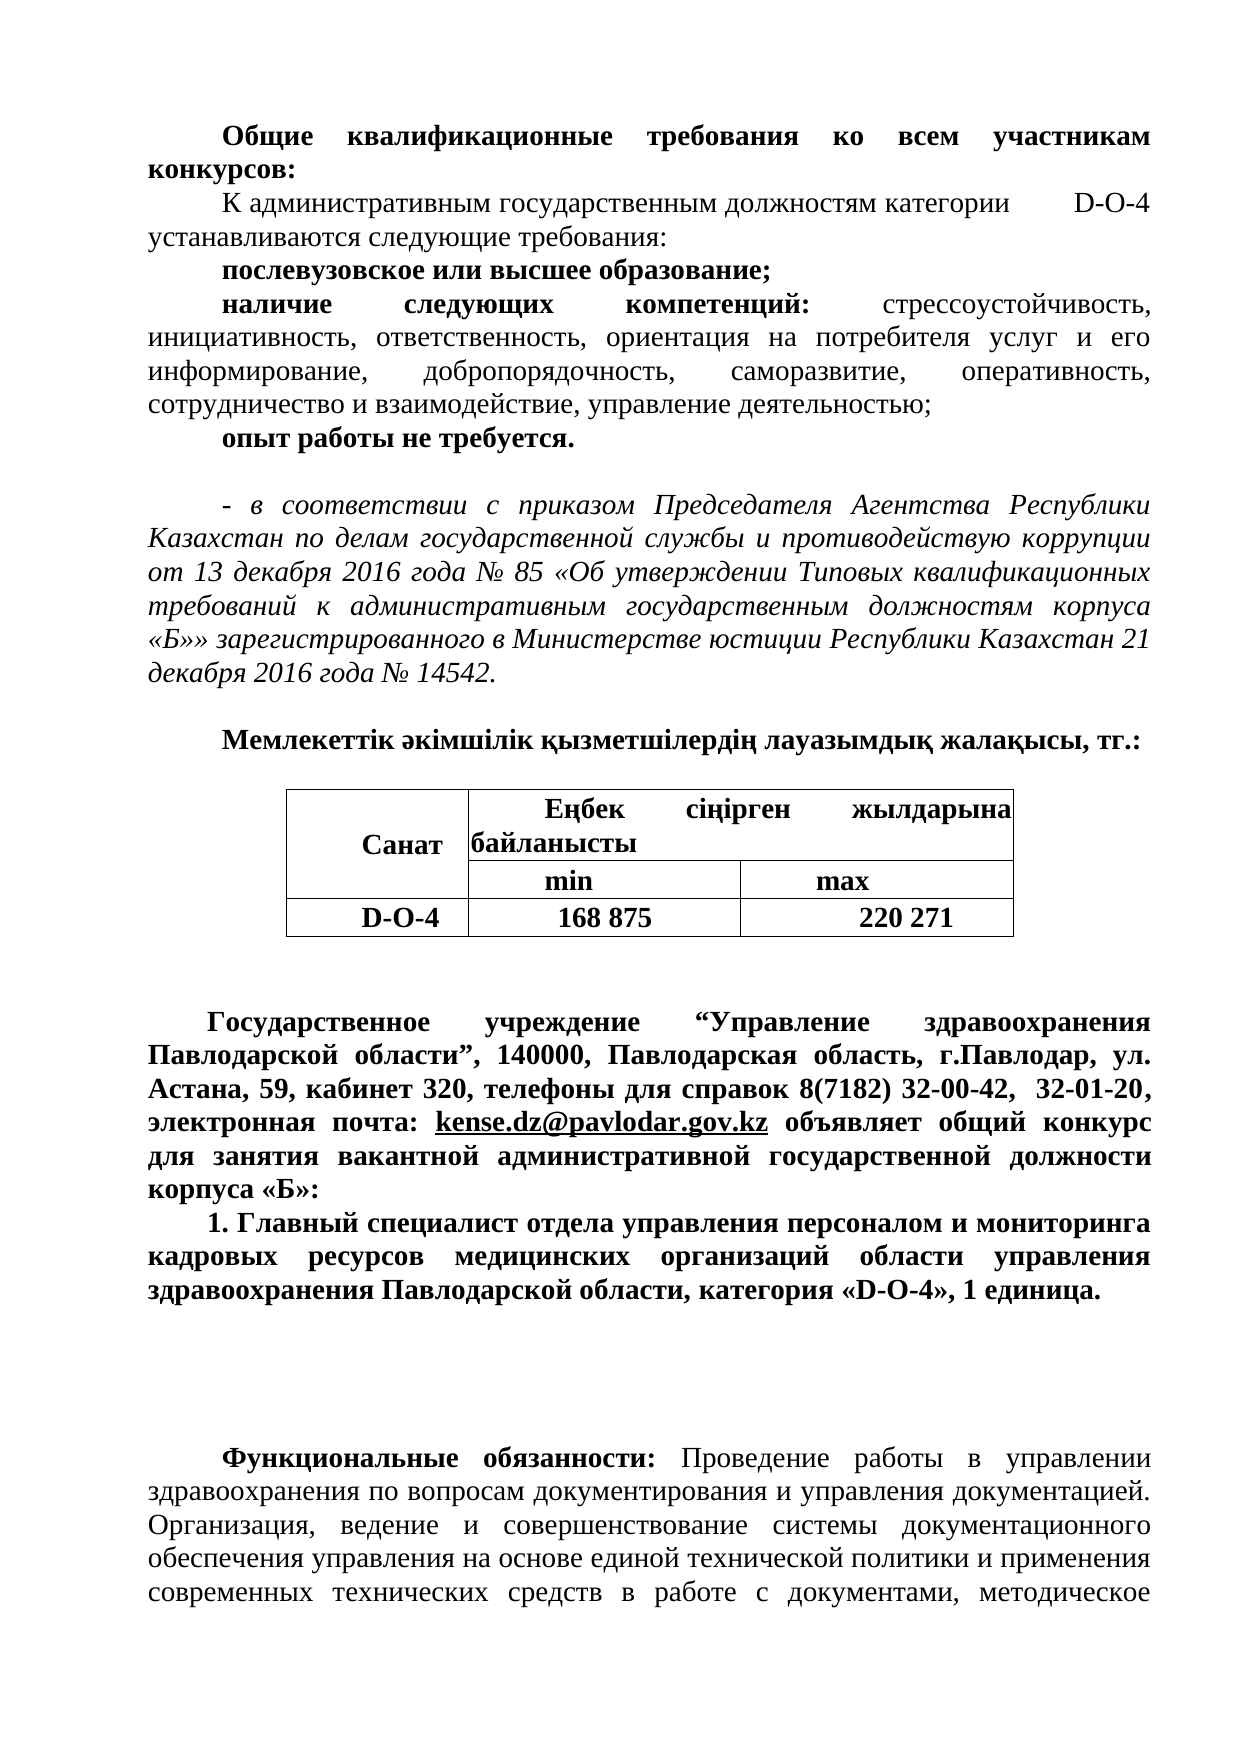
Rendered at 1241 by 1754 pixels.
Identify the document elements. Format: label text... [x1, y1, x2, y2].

table_cell 220 271 [741, 899, 1013, 936]
text К административным государственным должностям категории D-О-4 устанавливаются следующие требования: [148, 185, 1152, 252]
text послевузовское или высшее образование; [148, 252, 1152, 286]
table_cell 168 875 [469, 899, 740, 936]
table_cell max [741, 861, 1013, 898]
table_cell min [469, 861, 740, 898]
table_header Санат [287, 790, 468, 898]
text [148, 1440, 1152, 1607]
text 1. Главный специалист отдела управления персоналом и мониторинга кадровых ресурсов медицинских организаций области управления здравоохранения Павлодарской области, категория «D-О-4», 1 единица. [148, 1205, 1152, 1306]
text Общие квалификационные требования ко всем участникам конкурсов: [148, 118, 1152, 185]
text наличие следующих компетенций: стрессоустойчивость, инициативность, ответственность, ориентация на потребителя услуг и его информирование, добропорядочность, саморазвитие, оперативность, сотрудничество и взаимодействие, управление деятельностью; [148, 286, 1152, 420]
table_header Еңбек сіңірген жылдарына байланысты [469, 790, 1013, 860]
table_cell D-О-4 [287, 899, 468, 936]
text Государственное учреждение “Управление здравоохранения Павлодарской области”, 140000, Павлодарская область, г.Павлодар, ул. Астана, 59, кабинет 320, телефоны для справок 8(7182) 32-00-42, 32-01-20, электронная почта: kense.dz@pavlodar.gov.kz объявляет общий конкурс для занятия вакантной административной государственной должности корпуса «Б»: [148, 1004, 1152, 1205]
text - в соответствии с приказом Председателя Агентства Республики Казахстан по делам государственной службы и противодействую коррупции от 13 декабря 2016 года № 85 «Об утверждении Типовых квалификационных требований к административным государственным должностям корпуса «Б»» зарегистрированного в Министерстве юстиции Республики Казахстан 21 декабря 2016 года № 14542. [148, 487, 1152, 688]
text опыт работы не требуется. [148, 420, 1152, 453]
text Мемлекеттік әкімшілік қызметшілердің лауазымдық жалақысы, тг.: [148, 722, 1152, 755]
